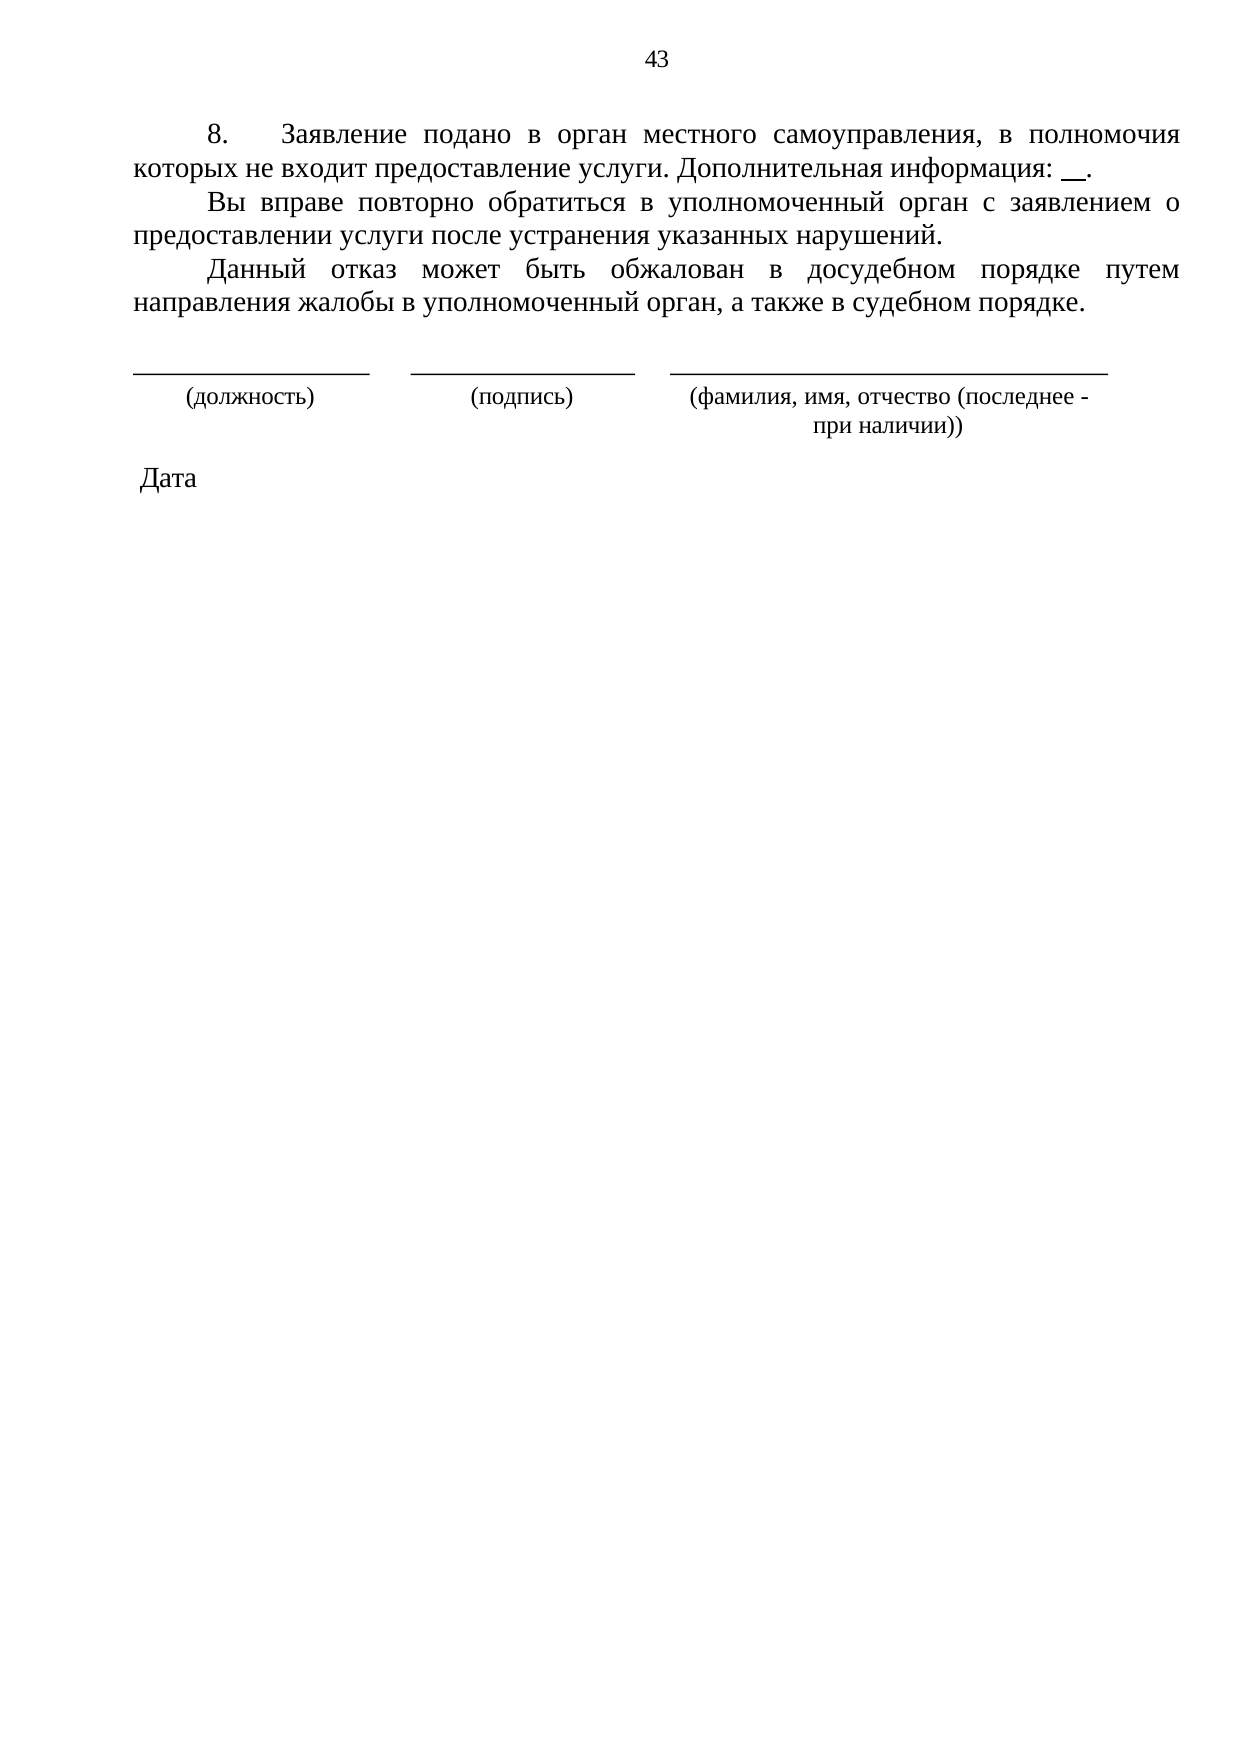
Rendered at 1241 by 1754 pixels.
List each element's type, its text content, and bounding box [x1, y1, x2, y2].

list Заявление подано в орган местного самоуправления, в полномочия которых не входит предоставление услуги. Дополнительная информация: . [133, 117, 1181, 184]
text при наличии)) [813, 410, 1198, 438]
text Дата [139, 460, 1198, 493]
text Вы вправе повторно обратиться в уполномоченный орган с заявлением о предоставлении услуги после устранения указанных нарушений. [133, 184, 1181, 251]
text Данный отказ может быть обжалован в досудебном порядке путем направления жалобы в уполномоченный орган, а также в судебном порядке. [133, 251, 1181, 318]
text (должность) (подпись) (фамилия, имя, отчество (последнее - [186, 381, 1198, 410]
